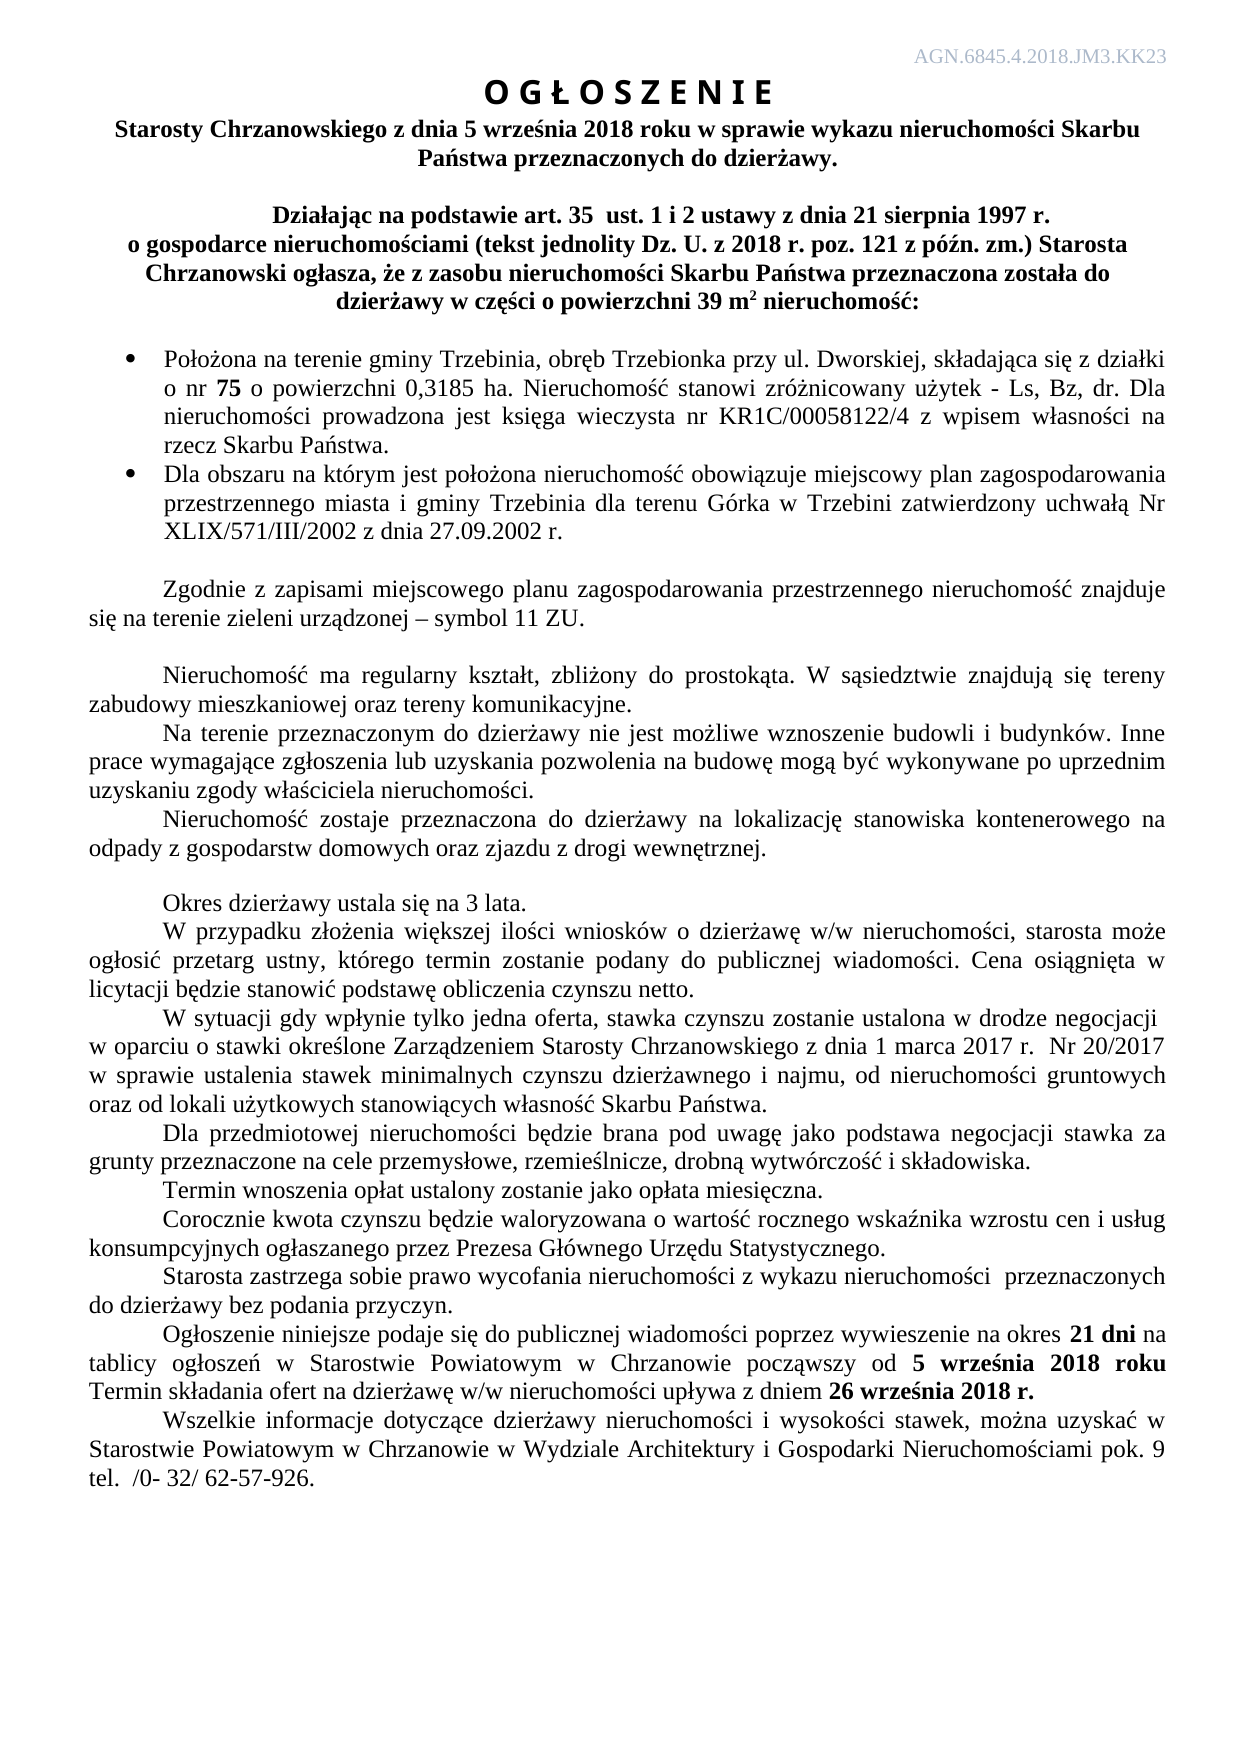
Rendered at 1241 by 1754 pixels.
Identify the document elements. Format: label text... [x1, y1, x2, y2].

text Na terenie przeznaczonym do dzierżawy nie jest możliwe wznoszenie budowli i budynków. Inne prace wymagające zgłoszenia lub uzyskania pozwolenia na budowę mogą być wykonywane po uprzednim uzyskaniu zgody właściciela nieruchomości. [89, 718, 1167, 804]
text Starosty Chrzanowskiego z dnia 5 września 2018 roku w sprawie wykazu nieruchomości Skarbu Państwa przeznaczonych do dzierżawy. [89, 114, 1167, 171]
list Położona na terenie gminy Trzebinia, obręb Trzebionka przy ul. Dworskiej, składająca się z działki o nr 75 o powierzchni 0,3185 ha. Nieruchomość stanowi zróżnicowany użytek - Ls, Bz, dr. Dla nieruchomości prowadzona jest księga wieczysta nr KR1C/00058122/4 z wpisem własności na rzecz Skarbu Państwa. [126, 344, 1167, 459]
text Zgodnie z zapisami miejscowego planu zagospodarowania przestrzennego nieruchomość znajduje się na terenie zieleni urządzonej – symbol 11 ZU. [89, 574, 1167, 631]
text Corocznie kwota czynszu będzie waloryzowana o wartość rocznego wskaźnika wzrostu cen i usług konsumpcyjnych ogłaszanego przez Prezesa Głównego Urzędu Statystycznego. [89, 1204, 1167, 1261]
text Termin wnoszenia opłat ustalony zostanie jako opłata miesięczna. [89, 1175, 1167, 1204]
title O G Ł O S Z E N I E [89, 68, 1167, 114]
text W sytuacji gdy wpłynie tylko jedna oferta, stawka czynszu zostanie ustalona w drodze negocjacji w oparciu o stawki określone Zarządzeniem Starosty Chrzanowskiego z dnia 1 marca 2017 r. Nr 20/2017 w sprawie ustalenia stawek minimalnych czynszu dzierżawnego i najmu, od nieruchomości gruntowych oraz od lokali użytkowych stanowiących własność Skarbu Państwa. [89, 1003, 1167, 1118]
text Nieruchomość ma regularny kształt, zbliżony do prostokąta. W sąsiedztwie znajdują się tereny zabudowy mieszkaniowej oraz tereny komunikacyjne. [89, 660, 1167, 718]
text Działając na podstawie art. 35 ust. 1 i 2 ustawy z dnia 21 sierpnia 1997 r. o gospodarce nieruchomościami (tekst jednolity Dz. U. z 2018 r. poz. 121 z późn. zm.) Starosta Chrzanowski ogłasza, że z zasobu nieruchomości Skarbu Państwa przeznaczona została do dzierżawy w części o powierzchni 39 m2 nieruchomość: [89, 200, 1167, 315]
text Okres dzierżawy ustala się na 3 lata. [89, 888, 1167, 916]
text Dla przedmiotowej nieruchomości będzie brana pod uwagę jako podstawa negocjacji stawka za grunty przeznaczone na cele przemysłowe, rzemieślnicze, drobną wytwórczość i składowiska. [89, 1118, 1167, 1175]
list Dla obszaru na którym jest położona nieruchomość obowiązuje miejscowy plan zagospodarowania przestrzennego miasta i gminy Trzebinia dla terenu Górka w Trzebini zatwierdzony uchwałą Nr XLIX/571/III/2002 z dnia 27.09.2002 r. [126, 459, 1167, 545]
text Starosta zastrzega sobie prawo wycofania nieruchomości z wykazu nieruchomości przeznaczonych do dzierżawy bez podania przyczyn. [89, 1261, 1167, 1319]
text Wszelkie informacje dotyczące dzierżawy nieruchomości i wysokości stawek, można uzyskać w Starostwie Powiatowym w Chrzanowie w Wydziale Architektury i Gospodarki Nieruchomościami pok. 9 tel. /0- 32/ 62-57-926. [89, 1405, 1167, 1491]
text Ogłoszenie niniejsze podaje się do publicznej wiadomości poprzez wywieszenie na okres 21 dni na tablicy ogłoszeń w Starostwie Powiatowym w Chrzanowie począwszy od 5 września 2018 roku Termin składania ofert na dzierżawę w/w nieruchomości upływa z dniem 26 września 2018 r. [89, 1319, 1167, 1405]
text W przypadku złożenia większej ilości wniosków o dzierżawę w/w nieruchomości, starosta może ogłosić przetarg ustny, którego termin zostanie podany do publicznej wiadomości. Cena osiągnięta w licytacji będzie stanowić podstawę obliczenia czynszu netto. [89, 916, 1167, 1003]
text Nieruchomość zostaje przeznaczona do dzierżawy na lokalizację stanowiska kontenerowego na odpady z gospodarstw domowych oraz zjazdu z drogi wewnętrznej. [89, 804, 1167, 861]
